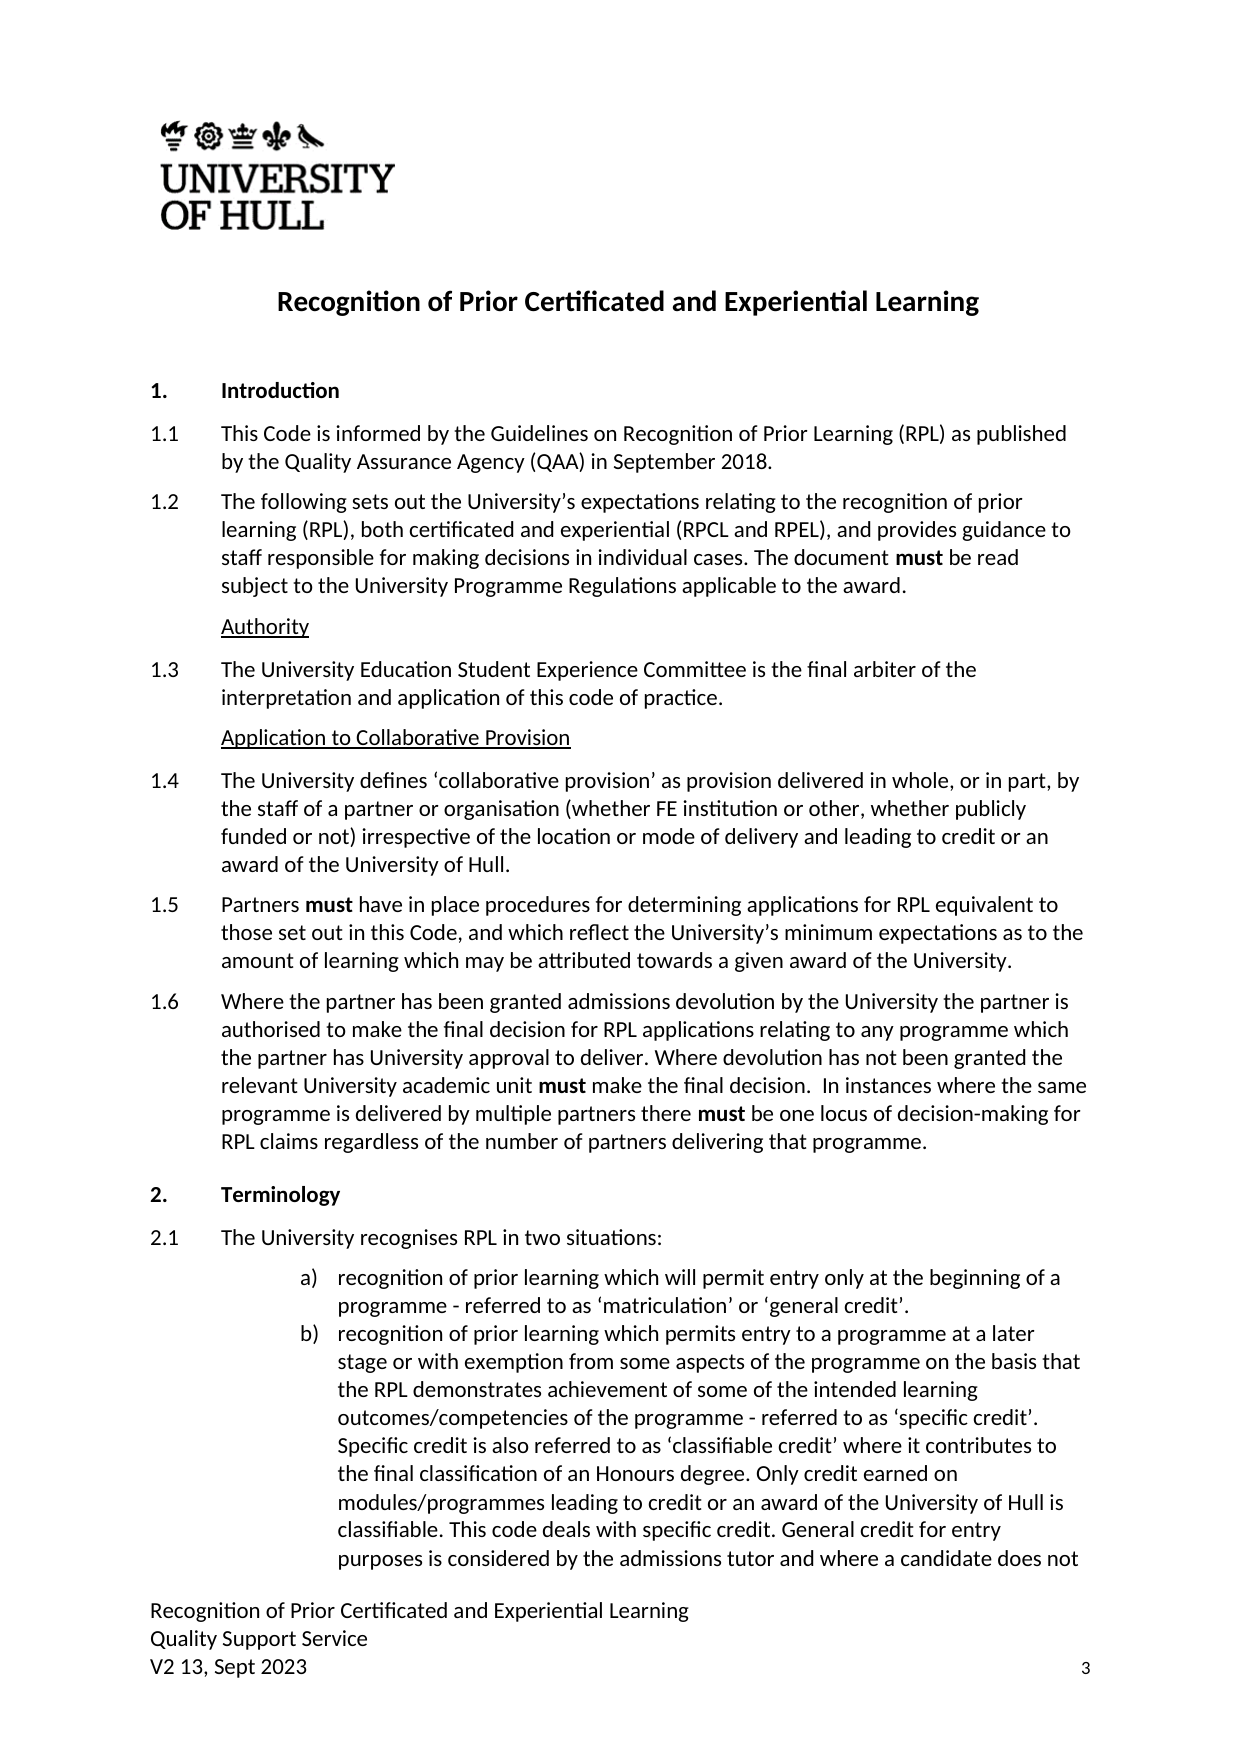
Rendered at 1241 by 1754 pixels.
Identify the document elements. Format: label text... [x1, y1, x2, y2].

subtitle Authority [221, 612, 1090, 640]
text The University recognises RPL in two situations: [150, 1223, 1090, 1251]
table_header [150, 200, 1106, 323]
list recognition of prior learning which will permit entry only at the beginning of a programme - referred to as ‘matriculation’ or ‘general credit’. [300, 1263, 1090, 1319]
subtitle Introduction [150, 376, 1090, 404]
subtitle Application to Collaborative Provision [221, 723, 1090, 751]
text The University defines ‘collaborative provision’ as provision delivered in whole, or in part, by the staff of a partner or organisation (whether FE institution or other, whether publicly funded or not) irrespective of the location or mode of delivery and leading to credit or an award of the University of Hull. [150, 766, 1090, 878]
text This Code is informed by the Guidelines on Recognition of Prior Learning (RPL) as published by the Quality Assurance Agency (QAA) in September 2018. [150, 419, 1090, 475]
picture [150, 100, 403, 251]
text Where the partner has been granted admissions devolution by the University the partner is authorised to make the final decision for RPL applications relating to any programme which the partner has University approval to deliver. Where devolution has not been granted the relevant University academic unit must make the final decision. In instances where the same programme is delivered by multiple partners there must be one locus of decision-making for RPL claims regardless of the number of partners delivering that programme. [150, 987, 1090, 1155]
text Partners must have in place procedures for determining applications for RPL equivalent to those set out in this Code, and which reflect the University’s minimum expectations as to the amount of learning which may be attributed towards a given award of the University. [150, 891, 1090, 974]
text The University Education Student Experience Committee is the final arbiter of the interpretation and application of this code of practice. [150, 655, 1090, 711]
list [300, 1319, 1090, 1572]
subtitle Terminology [150, 1180, 1090, 1208]
text The following sets out the University’s expectations relating to the recognition of prior learning (RPL), both certificated and experiential (RPCL and RPEL), and provides guidance to staff responsible for making decisions in individual cases. The document must be read subject to the University Programme Regulations applicable to the award. [150, 487, 1090, 599]
